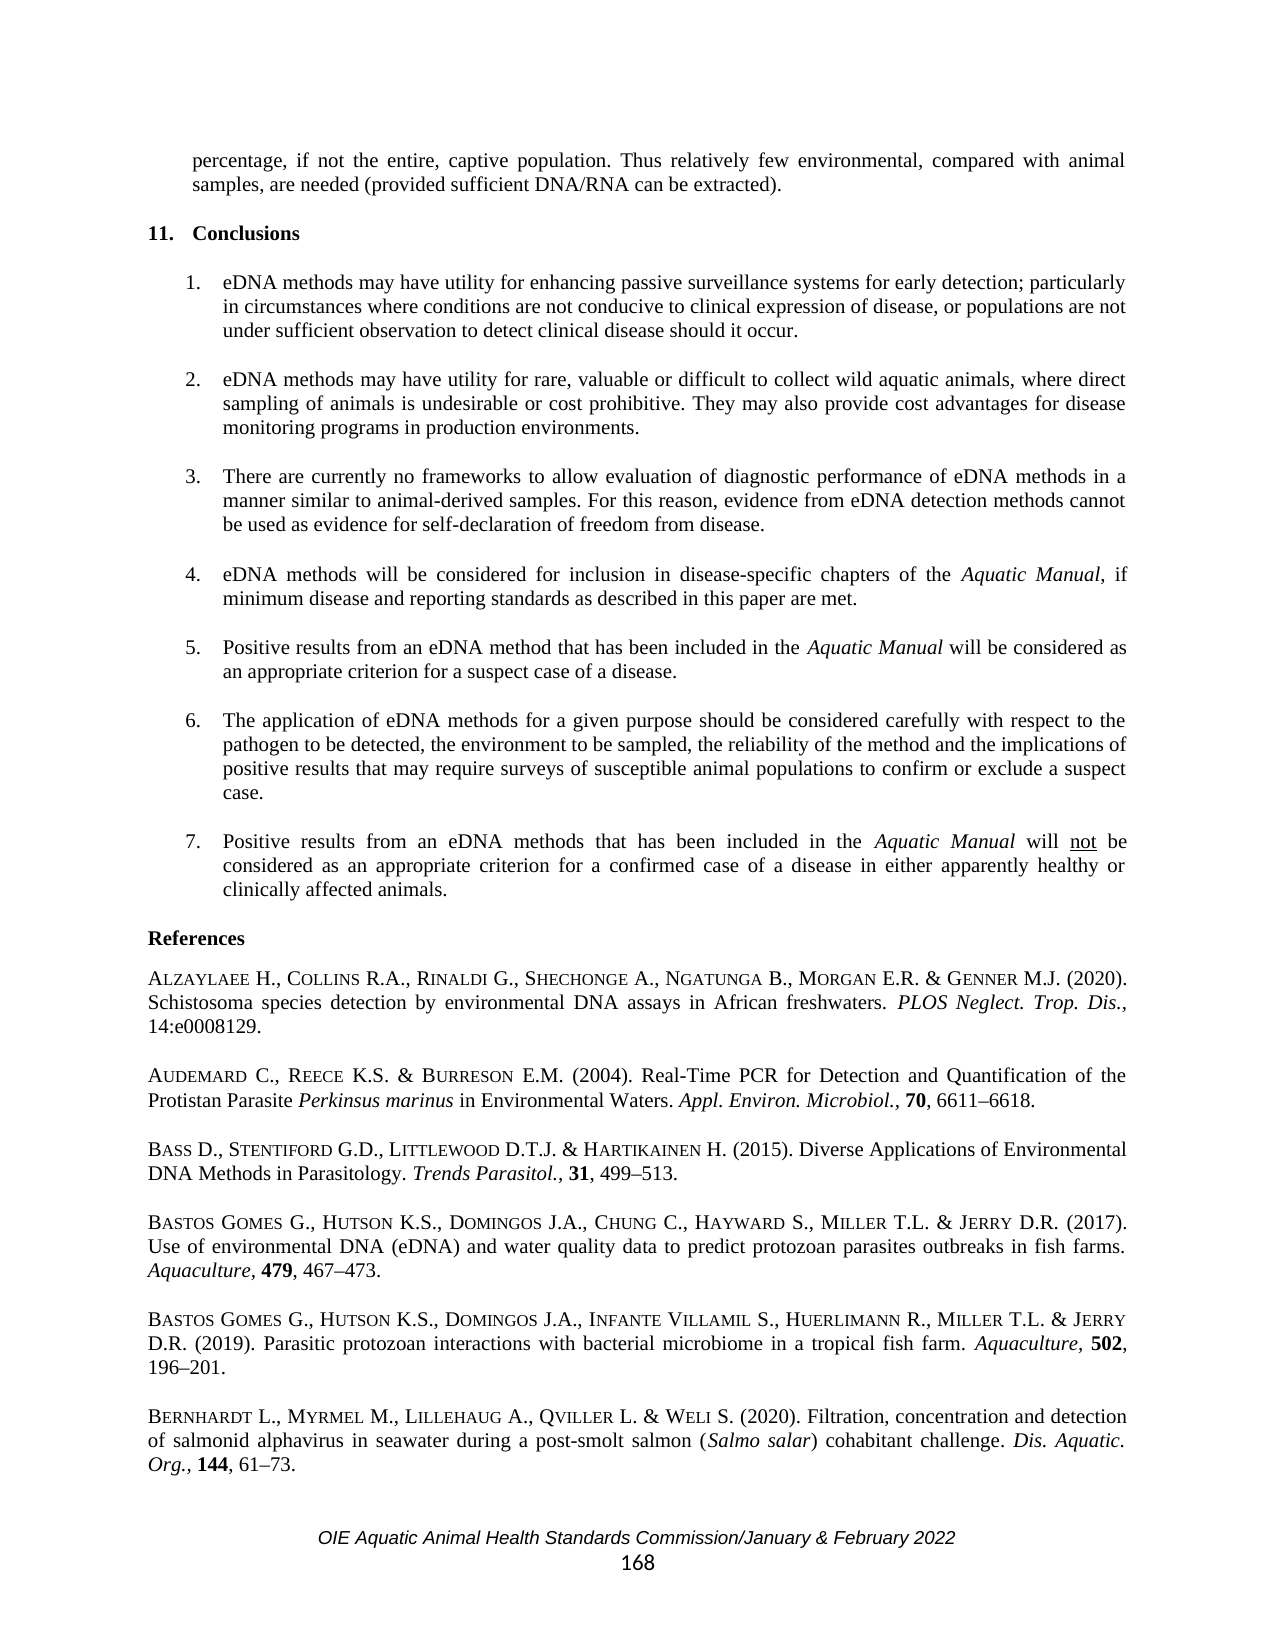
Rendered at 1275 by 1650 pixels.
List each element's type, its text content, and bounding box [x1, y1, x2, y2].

list There are currently no frameworks to allow evaluation of diagnostic performance of eDNA methods in a manner similar to animal-derived samples. For this reason, evidence from eDNA detection methods cannot be used as evidence for self-declaration of freedom from disease. [185, 464, 1127, 536]
list eDNA methods will be considered for inclusion in disease-specific chapters of the Aquatic Manual, if minimum disease and reporting standards as described in this paper are met. [185, 561, 1127, 609]
text Bastos Gomes G., Hutson K.S., Domingos J.A., Chung C., Hayward S., Miller T.L. & Jerry D.R. (2017). Use of environmental DNA (eDNA) and water quality data to predict protozoan parasites outbreaks in fish farms. Aquaculture, 479, 467–473. [148, 1210, 1127, 1282]
text Audemard C., Reece K.S. & Burreson E.M. (2004). Real-Time PCR for Detection and Quantification of the Protistan Parasite Perkinsus marinus in Environmental Waters. Appl. Environ. Microbiol., 70, 6611–6618. [148, 1063, 1127, 1112]
text Bastos Gomes G., Hutson K.S., Domingos J.A., Infante Villamil S., Huerlimann R., Miller T.L. & Jerry D.R. (2019). Parasitic protozoan interactions with bacterial microbiome in a tropical fish farm. Aquaculture, 502, 196–201. [148, 1307, 1127, 1379]
text Bass D., Stentiford G.D., Littlewood D.T.J. & Hartikainen H. (2015). Diverse Applications of Environmental DNA Methods in Parasitology. Trends Parasitol., 31, 499–513. [148, 1137, 1127, 1185]
text Bernhardt L., Myrmel M., Lillehaug A., Qviller L. & Weli S. (2020). Filtration, concentration and detection of salmonid alphavirus in seawater during a post-smolt salmon (Salmo salar) cohabitant challenge. Dis. Aquatic. Org., 144, 61–73. [148, 1404, 1127, 1476]
text Alzaylaee H., Collins R.A., Rinaldi G., Shechonge A., Ngatunga B., Morgan E.R. & Genner M.J. (2020). Schistosoma species detection by environmental DNA assays in African freshwaters. PLOS Neglect. Trop. Dis., 14:e0008129. [148, 966, 1127, 1038]
text References [148, 926, 1127, 950]
list The application of eDNA methods for a given purpose should be considered carefully with respect to the pathogen to be detected, the environment to be sampled, the reliability of the method and the implications of positive results that may require surveys of susceptible animal populations to confirm or exclude a suspect case. [185, 708, 1127, 804]
list Positive results from an eDNA methods that has been included in the Aquatic Manual will not be considered as an appropriate criterion for a confirmed case of a disease in either apparently healthy or clinically affected animals. [185, 829, 1127, 901]
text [192, 148, 1127, 196]
text 11. Conclusions [148, 221, 1127, 245]
list Positive results from an eDNA method that has been included in the Aquatic Manual will be considered as an appropriate criterion for a suspect case of a disease. [185, 634, 1127, 683]
list eDNA methods may have utility for rare, valuable or difficult to collect wild aquatic animals, where direct sampling of animals is undesirable or cost prohibitive. They may also provide cost advantages for disease monitoring programs in production environments. [185, 367, 1127, 439]
list eDNA methods may have utility for enhancing passive surveillance systems for early detection; particularly in circumstances where conditions are not conducive to clinical expression of disease, or populations are not under sufficient observation to detect clinical disease should it occur. [185, 270, 1127, 342]
